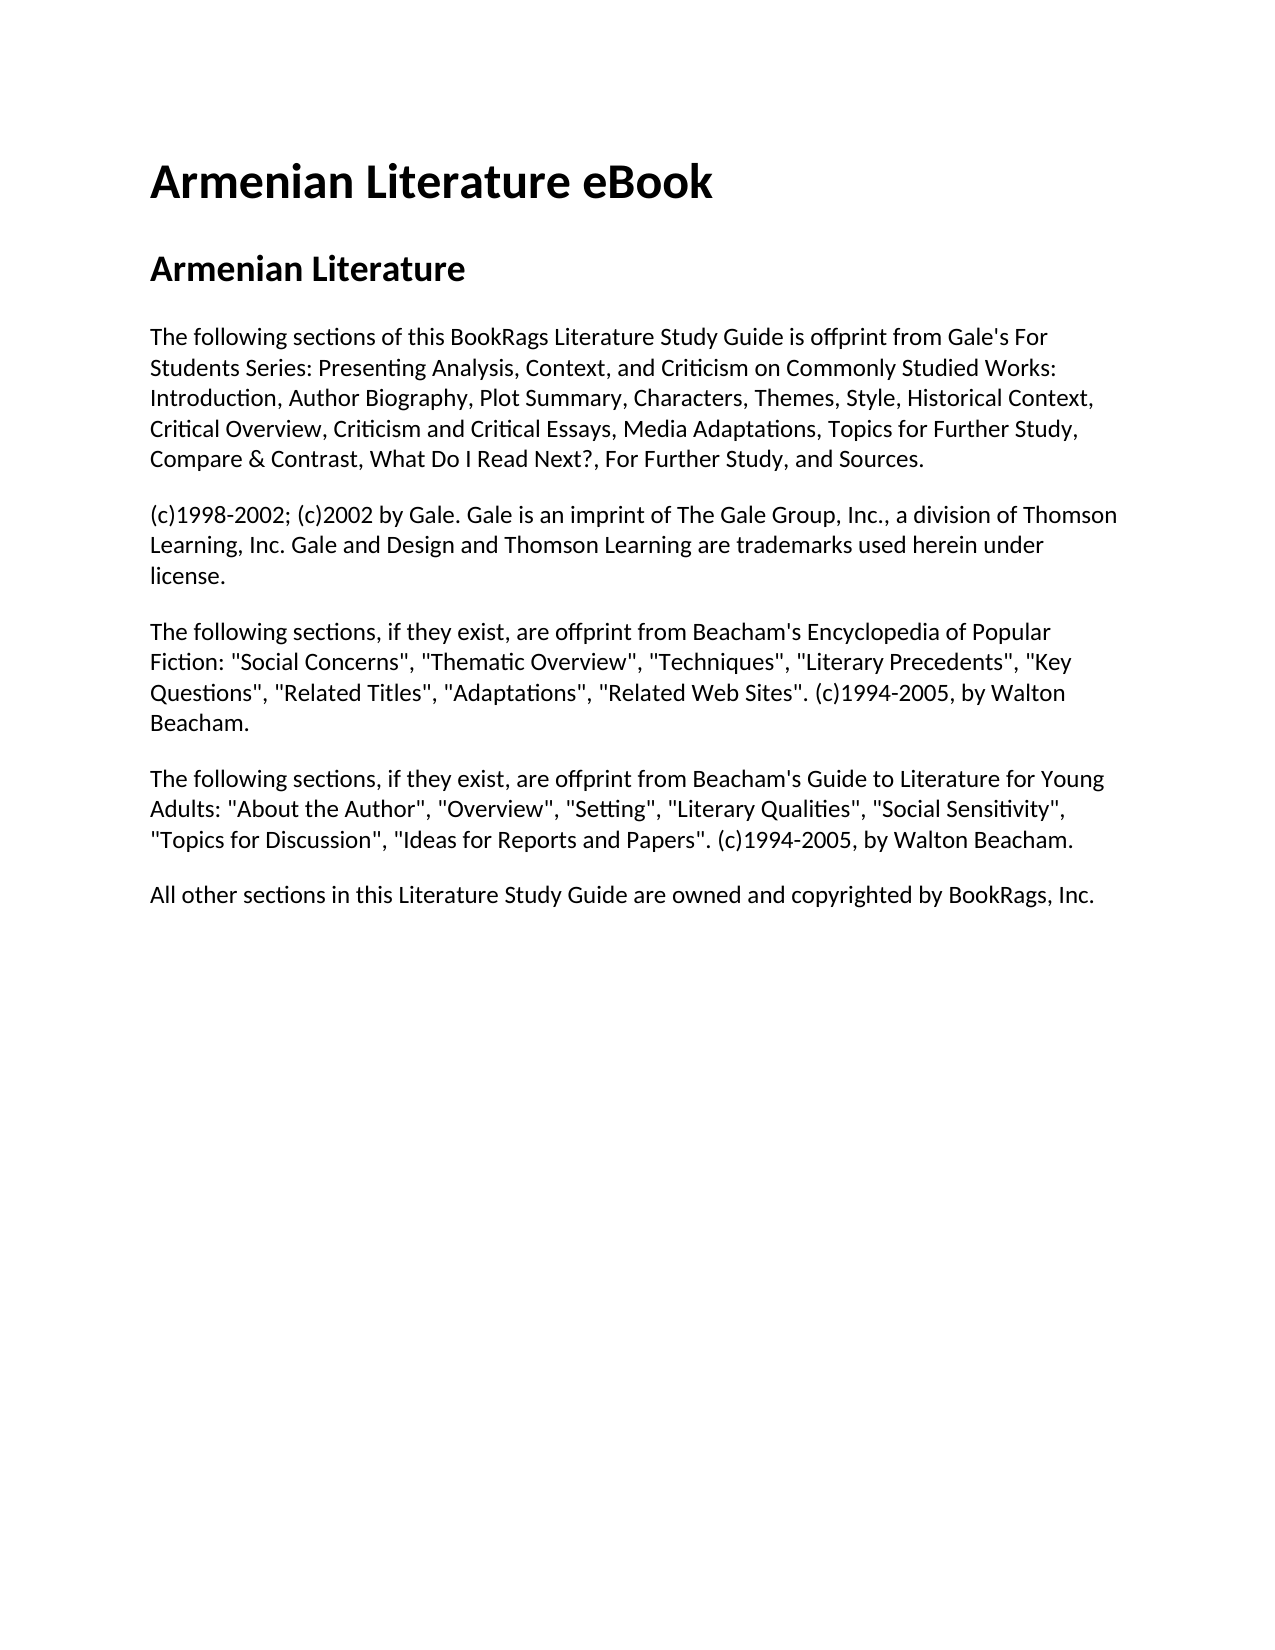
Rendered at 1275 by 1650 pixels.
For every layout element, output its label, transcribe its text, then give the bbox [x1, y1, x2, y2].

text Armenian Literature eBook [150, 150, 1125, 211]
text (c)1998-2002; (c)2002 by Gale. Gale is an imprint of The Gale Group, Inc., a division of Thomson Learning, Inc. Gale and Design and Thomson Learning are trademarks used herein under license. [150, 499, 1125, 591]
text The following sections of this BookRags Literature Study Guide is offprint from Gale's For Students Series: Presenting Analysis, Context, and Criticism on Commonly Studied Works: Introduction, Author Biography, Plot Summary, Characters, Themes, Style, Historical Context, Critical Overview, Criticism and Critical Essays, Media Adaptations, Topics for Further Study, Compare & Contrast, What Do I Read Next?, For Further Study, and Sources. [150, 322, 1125, 474]
text The following sections, if they exist, are offprint from Beacham's Encyclopedia of Popular Fiction: "Social Concerns", "Thematic Overview", "Techniques", "Literary Precedents", "Key Questions", "Related Titles", "Adaptations", "Related Web Sites". (c)1994-2005, by Walton Beacham. [150, 616, 1125, 738]
text Armenian Literature [150, 244, 1125, 290]
text The following sections, if they exist, are offprint from Beacham's Guide to Literature for Young Adults: "About the Author", "Overview", "Setting", "Literary Qualities", "Social Sensitivity", "Topics for Discussion", "Ideas for Reports and Papers". (c)1994-2005, by Walton Beacham. [150, 763, 1125, 854]
text All other sections in this Literature Study Guide are owned and copyrighted by BookRags, Inc. [150, 879, 1125, 910]
